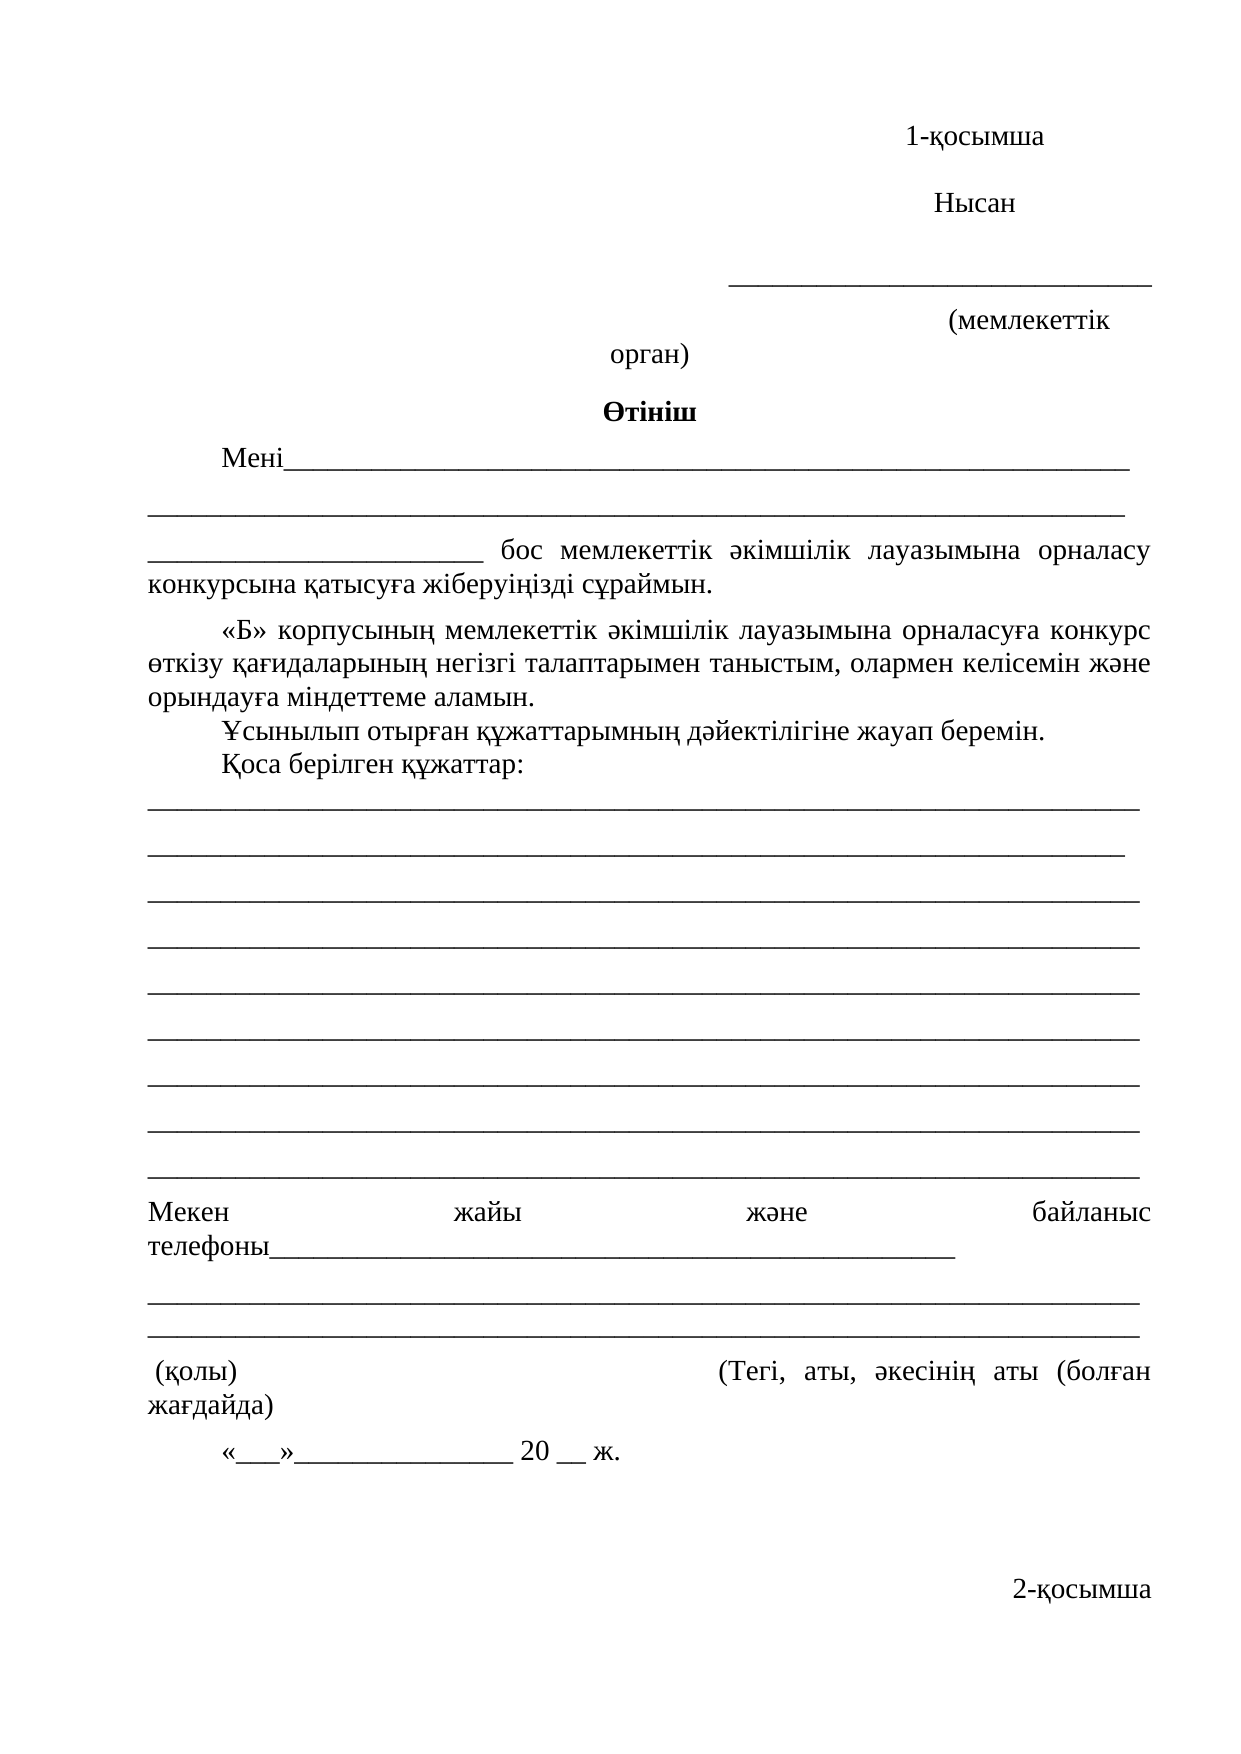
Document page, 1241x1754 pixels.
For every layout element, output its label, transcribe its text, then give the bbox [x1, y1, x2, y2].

text ____________________________________________________________________ [148, 1102, 1152, 1136]
text 2-қосымша [148, 1571, 1152, 1604]
text Нысан [798, 185, 1152, 219]
text (мемлекеттік орган) [148, 302, 1152, 369]
text ___________________________________________________________________ [148, 486, 1152, 520]
text (қолы) (Тегі, аты, әкесінің аты (болған жағдайда) [148, 1353, 1152, 1420]
text «___»_______________ 20 __ ж. [148, 1433, 1152, 1466]
text Өтініш [148, 394, 1152, 428]
text ___________________________________________________________________ [148, 826, 1152, 859]
text Қоса берілген құжаттар: [148, 746, 1152, 780]
text _____________________________ [148, 256, 1152, 290]
text ____________________________________________________________________ [148, 780, 1152, 813]
text ____________________________________________________________________ [148, 918, 1152, 951]
text ____________________________________________________________________ [148, 1148, 1152, 1182]
text Мекен жайы және байланыс телефоны_______________________________________________ [148, 1194, 1152, 1261]
text «Б» корпусының мемлекеттік әкімшілік лауазымына орналасуға конкурс өткізу қағидаларының негізгі талаптарымен таныстым, олармен келісемін және орындауға міндеттеме аламын. [148, 612, 1152, 713]
text Ұсынылып отырған құжаттарымның дәйектілігіне жауап беремін. [148, 713, 1152, 746]
text ____________________________________________________________________ [148, 872, 1152, 905]
text _______________________ бос мемлекеттік әкімшілік лауазымына орналасу конкурсына қатысуға жіберуіңізді сұраймын. [148, 532, 1152, 599]
text 1-қосымша [798, 118, 1152, 152]
text ________________________________________________________________________________________________________________________________________ [148, 1274, 1152, 1341]
text ____________________________________________________________________ [148, 1056, 1152, 1089]
text ____________________________________________________________________ [148, 1010, 1152, 1043]
text ____________________________________________________________________ [148, 964, 1152, 997]
text Мені__________________________________________________________ [148, 440, 1152, 474]
